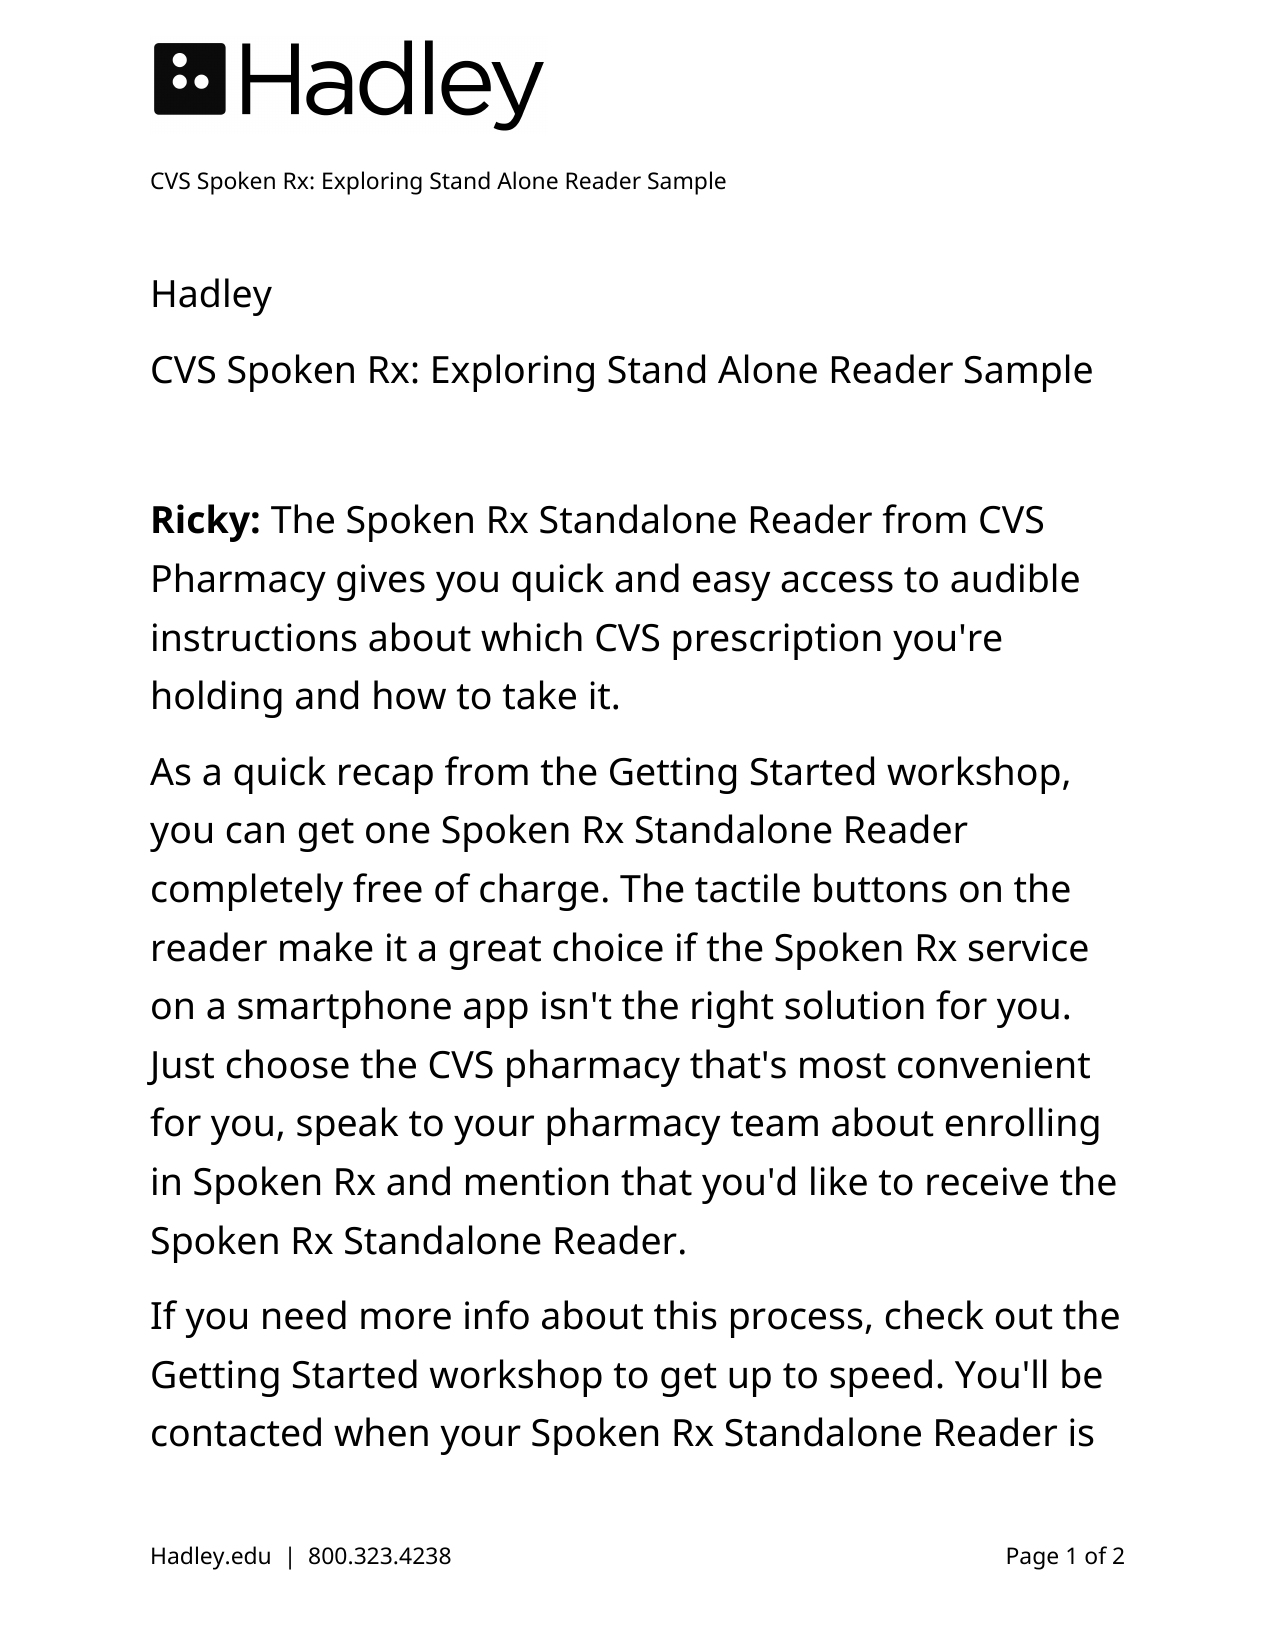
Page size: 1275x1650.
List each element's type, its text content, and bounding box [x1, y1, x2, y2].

text As a quick recap from the Getting Started workshop, you can get one Spoken Rx Standalone Reader completely free of charge. The tactile buttons on the reader make it a great choice if the Spoken Rx service on a smartphone app isn't the right solution for you. Just choose the CVS pharmacy that's most convenient for you, speak to your pharmacy team about enrolling in Spoken Rx and mention that you'd like to receive the Spoken Rx Standalone Reader. [150, 745, 1125, 1265]
text CVS Spoken Rx: Exploring Stand Alone Reader Sample [150, 343, 1125, 394]
text Hadley [150, 268, 1125, 319]
text Ricky: The Spoken Rx Standalone Reader from CVS Pharmacy gives you quick and easy access to audible instructions about which CVS prescription you're holding and how to take it. [150, 494, 1125, 721]
picture [150, 36, 548, 134]
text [150, 1289, 1125, 1458]
